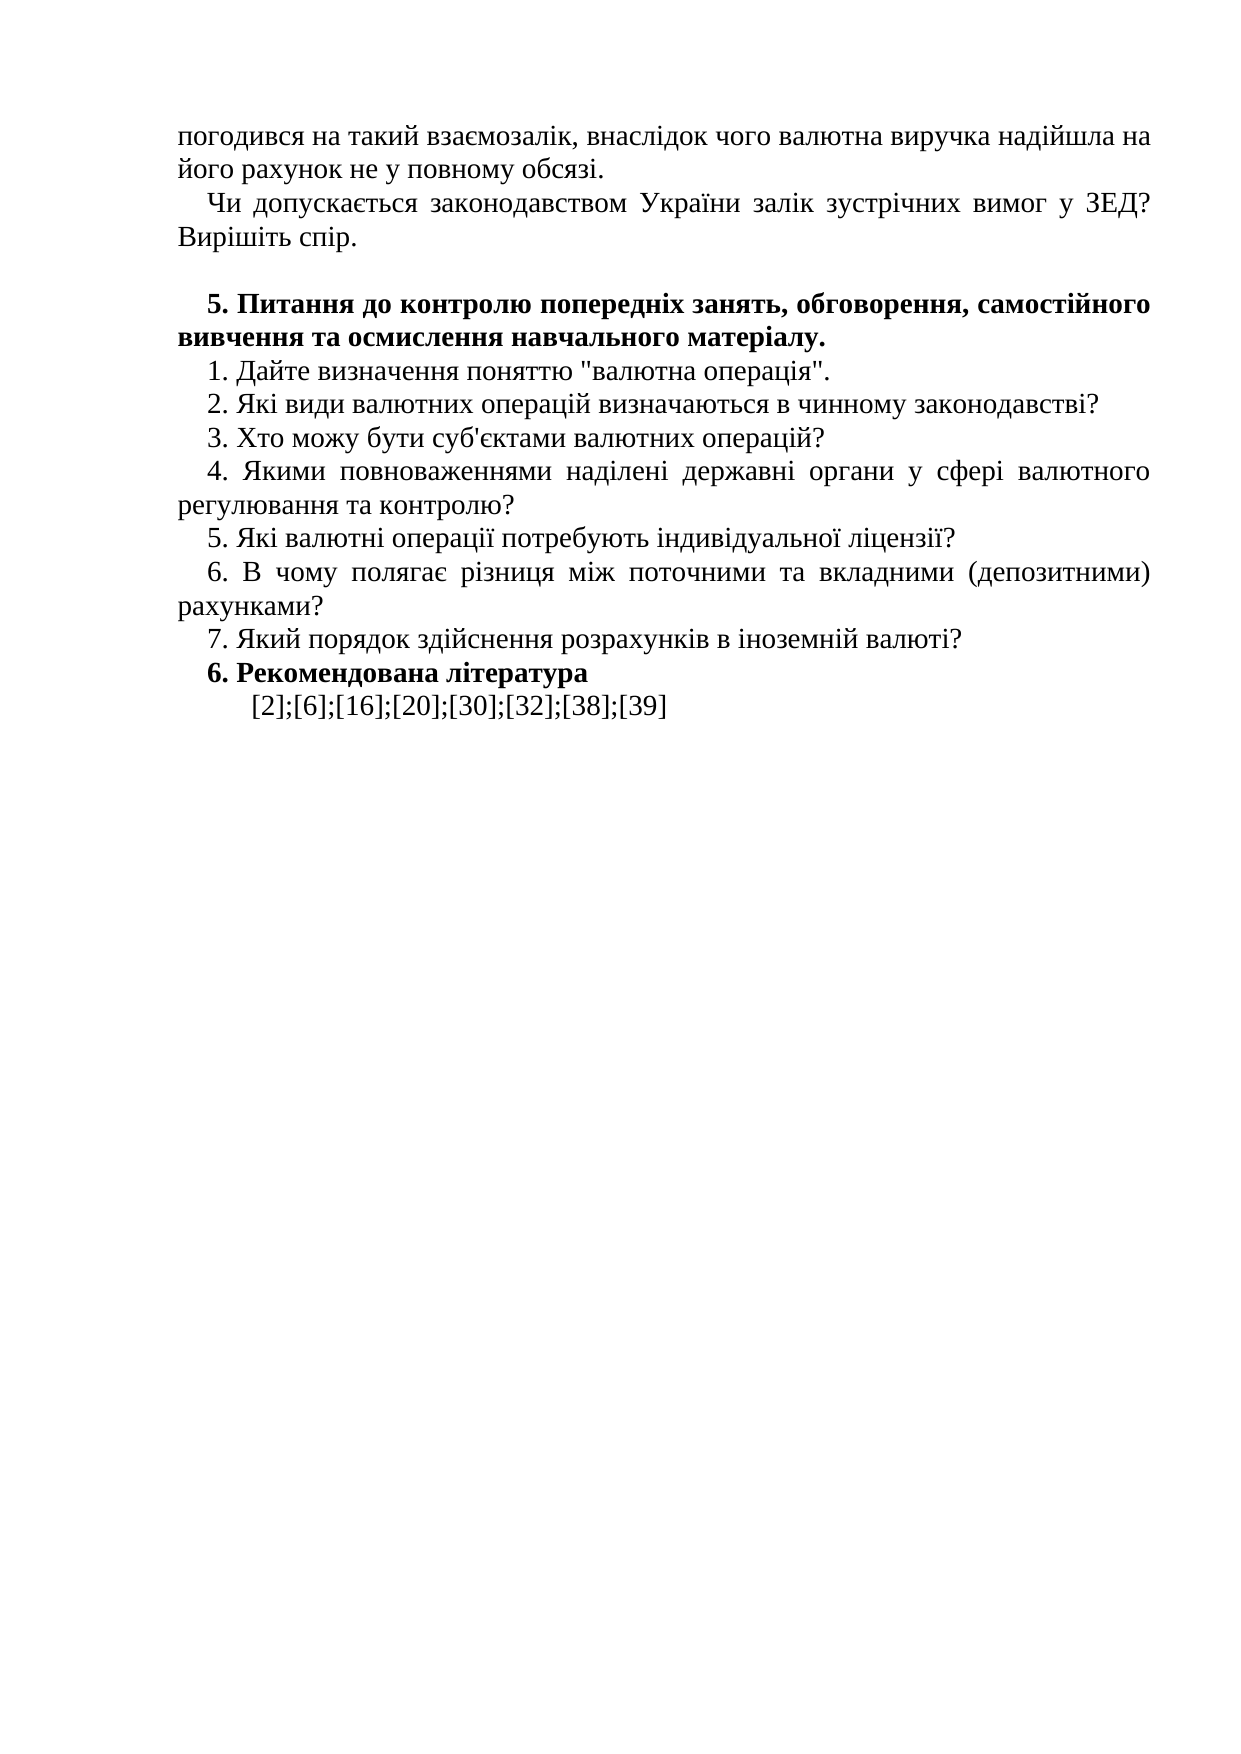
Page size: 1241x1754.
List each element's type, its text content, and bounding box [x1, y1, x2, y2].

text 4. Якими повноваженнями наділені державні органи у сфері валютного регулювання та контролю? [177, 453, 1152, 521]
text 3. Хто можу бути суб'єктами валютних операцій? [177, 420, 1152, 453]
text Чи допускається законодавством України залік зустрічних вимог у ЗЕД? Вирішіть спір. [177, 185, 1152, 252]
text 5. Які валютні операції потребують індивідуальної ліцензії? [177, 521, 1152, 554]
text 5. Питання до контролю попередніх занять, обговорення, самостійного вивчення та осмислення навчального матеріалу. [177, 286, 1152, 353]
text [177, 118, 1152, 185]
text [2];[6];[16];[20];[30];[32];[38];[39] [177, 688, 1152, 722]
text 2. Які види валютних операцій визначаються в чинному законодавстві? [177, 386, 1152, 420]
text 6. Рекомендована література [177, 655, 1152, 688]
text 7. Який порядок здійснення розрахунків в іноземній валюті? [177, 621, 1152, 655]
text 1. Дайте визначення поняттю "валютна операція". [177, 353, 1152, 386]
text 6. В чому полягає різниця між поточними та вкладними (депозитними) рахунками? [177, 554, 1152, 621]
